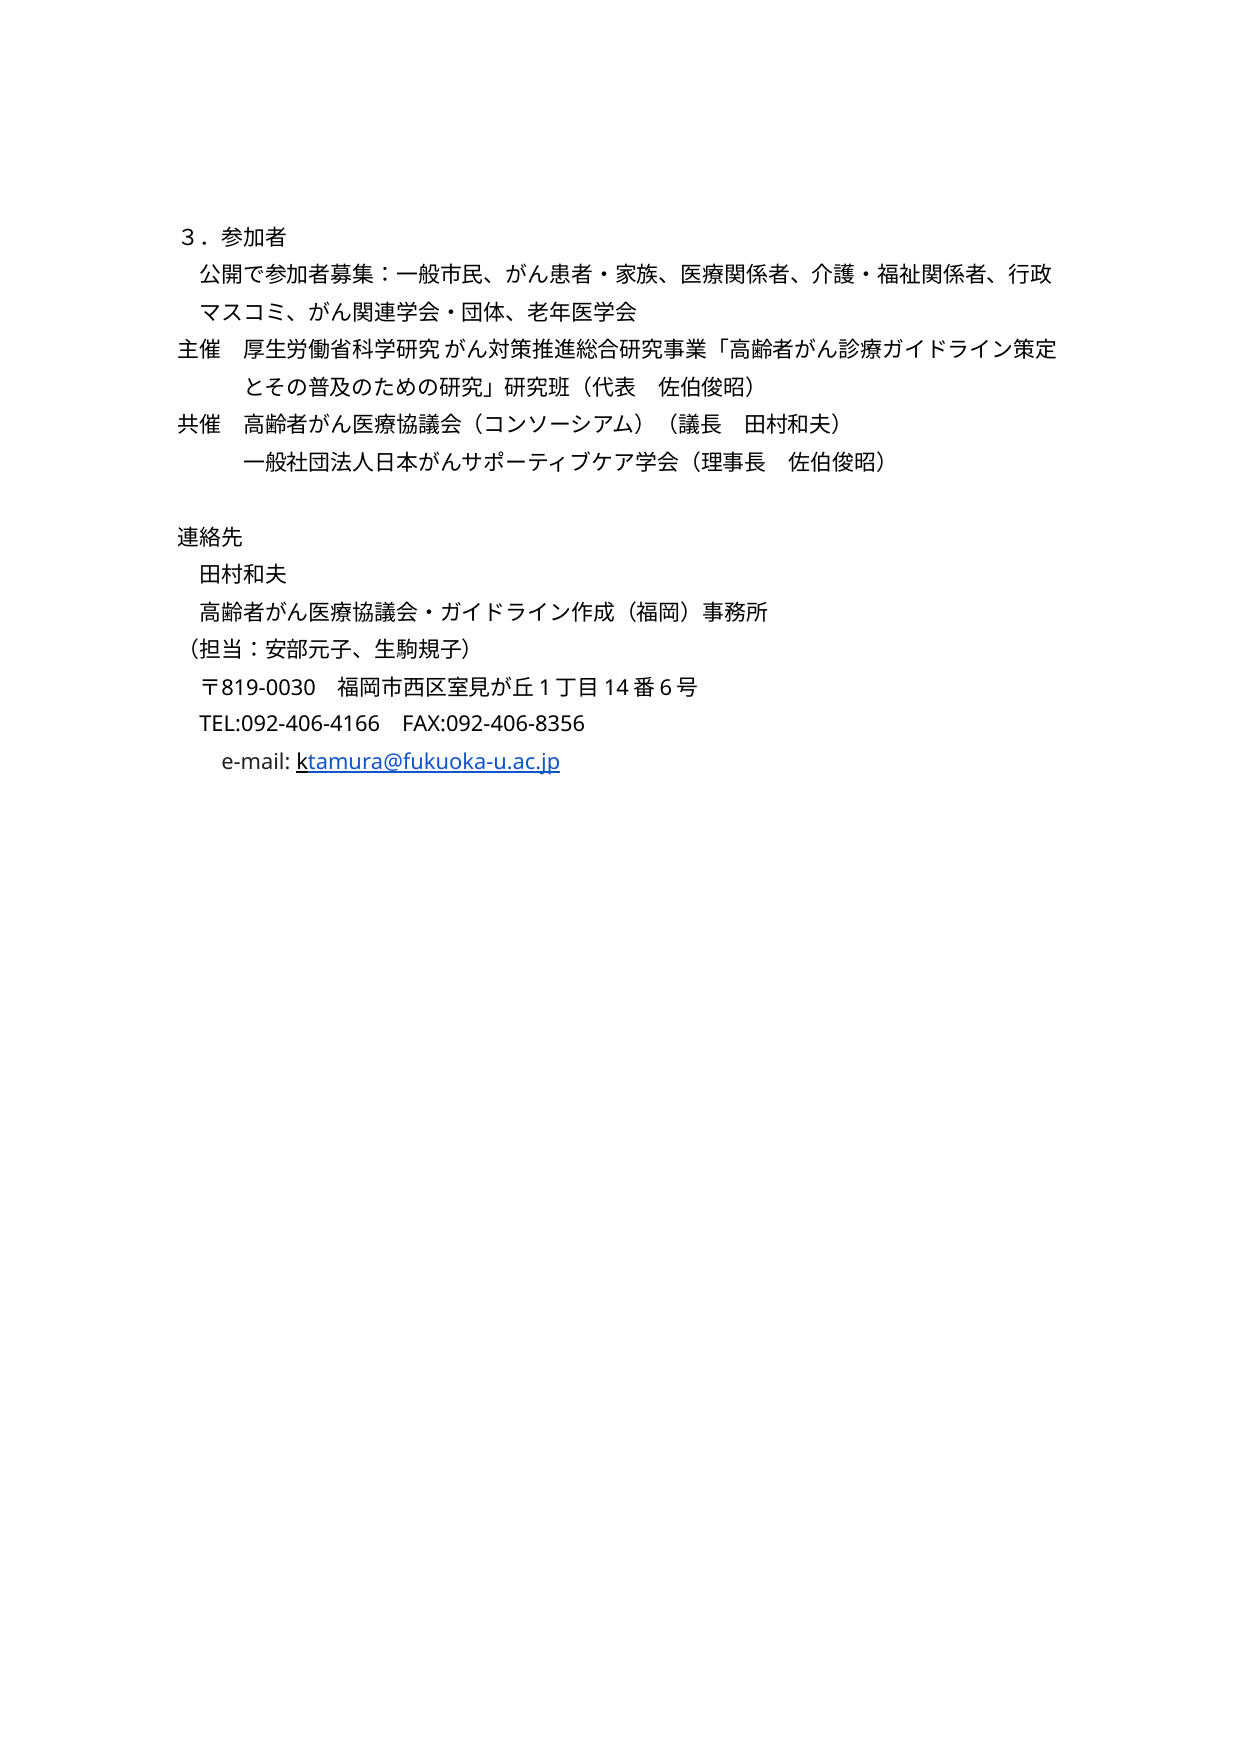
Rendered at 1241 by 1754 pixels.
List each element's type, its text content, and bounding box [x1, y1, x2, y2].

text 〒819-0030 福岡市西区室見が丘1丁目14番6号 [177, 667, 1063, 704]
text TEL:092-406-4166 FAX:092-406-8356 [177, 704, 1063, 742]
text 連絡先 [177, 517, 1063, 554]
text （担当：安部元子、生駒規子） [177, 629, 1063, 667]
text 田村和夫 [177, 554, 1063, 592]
text 主催 厚生労働省科学研究 がん対策推進総合研究事業「高齢者がん診療ガイドライン策定とその普及のための研究」研究班（代表 佐伯俊昭） [177, 329, 1063, 404]
text 共催 高齢者がん医療協議会（コンソーシアム）（議長 田村和夫） [177, 404, 1063, 442]
text ３．参加者 [177, 217, 1063, 254]
text マスコミ、がん関連学会・団体、老年医学会 [177, 292, 1063, 329]
text 一般社団法人日本がんサポーティブケア学会（理事長 佐伯俊昭） [177, 442, 1063, 479]
text 公開で参加者募集：一般市民、がん患者・家族、医療関係者、介護・福祉関係者、行政 [177, 254, 1063, 292]
text e-mail: ktamura@fukuoka-u.ac.jp [177, 742, 1063, 779]
text 高齢者がん医療協議会・ガイドライン作成（福岡）事務所 [177, 592, 1063, 629]
